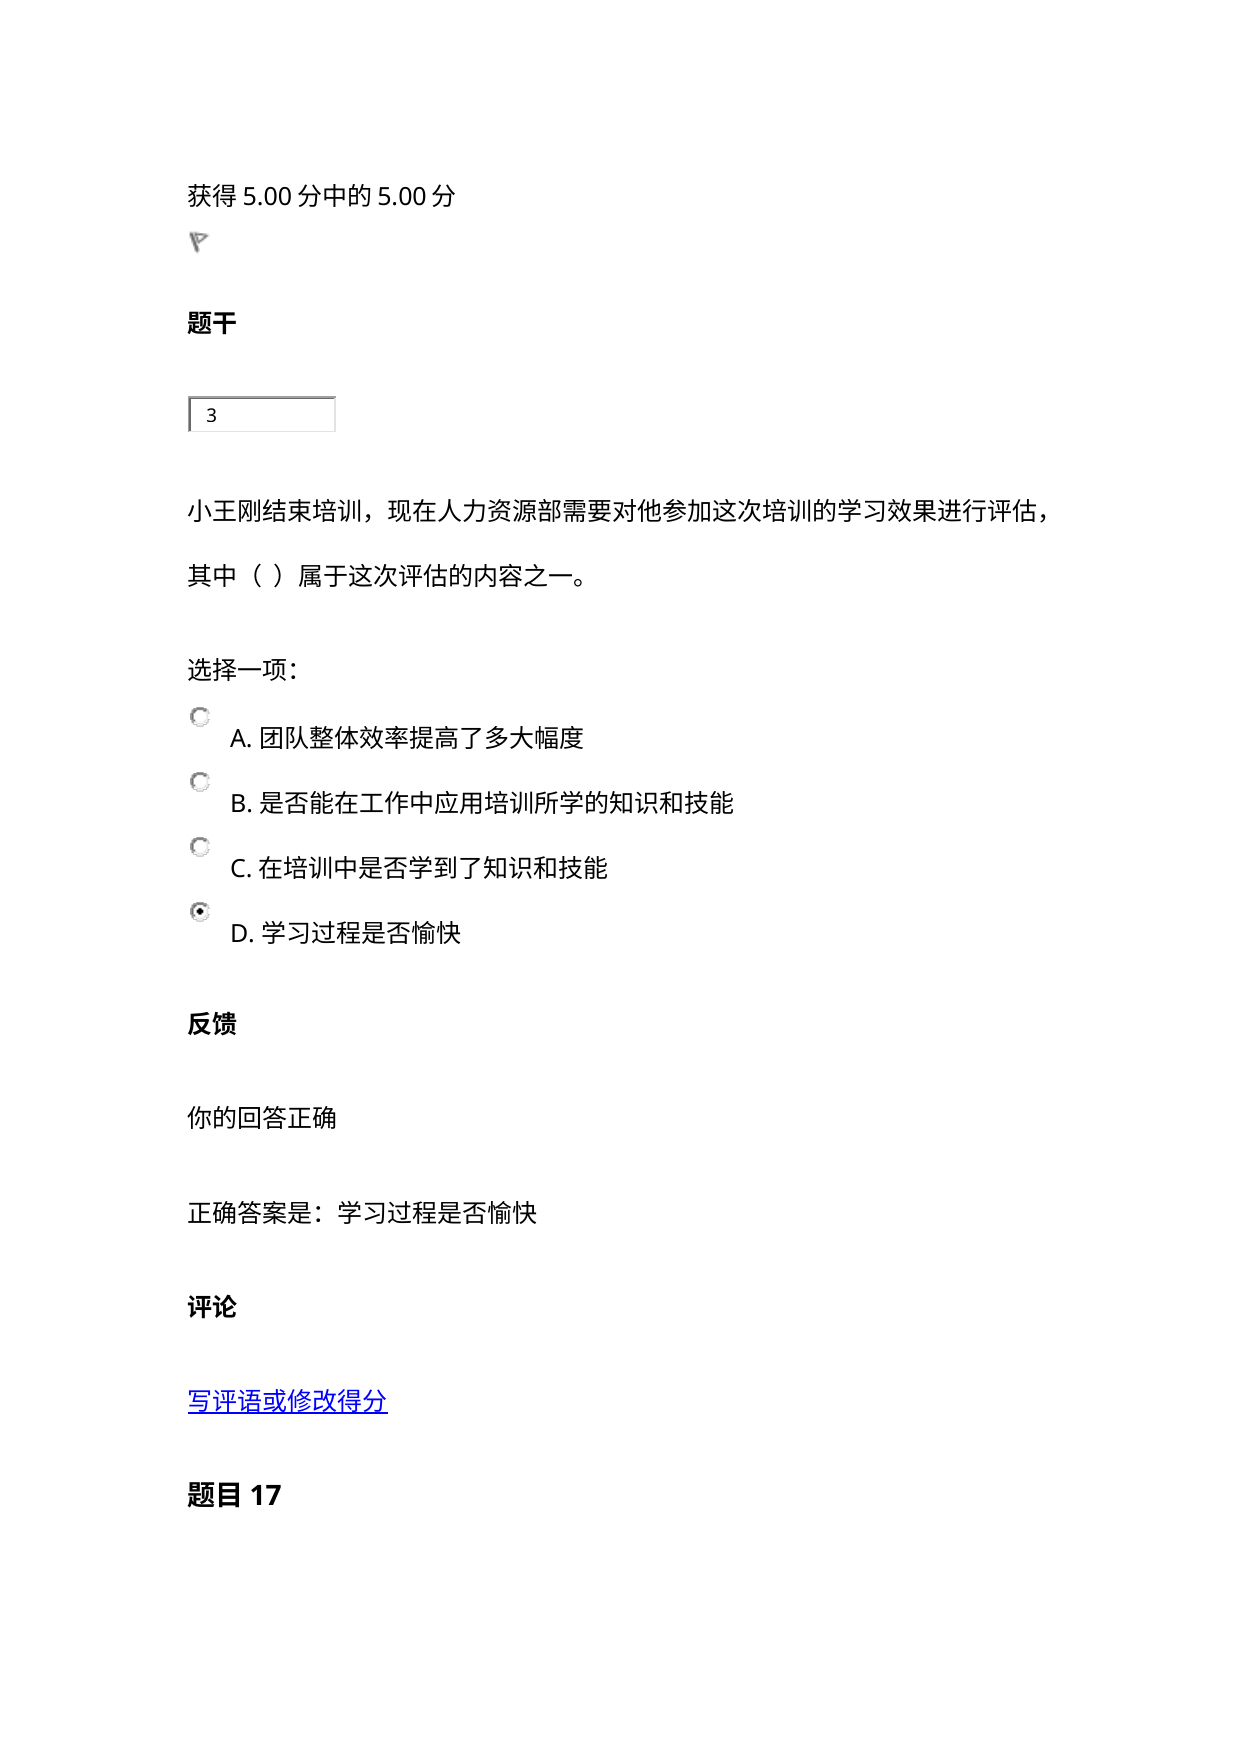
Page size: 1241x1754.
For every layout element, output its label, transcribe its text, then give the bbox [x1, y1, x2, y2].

text 反馈 [187, 990, 1053, 1055]
text C. 在培训中是否学到了知识和技能 [187, 831, 1053, 896]
text 评论 [187, 1273, 1053, 1338]
text 题目17 [187, 1461, 1053, 1526]
text 小王刚结束培训，现在人力资源部需要对他参加这次培训的学习效果进行评估，其中（ ）属于这次评估的内容之一。 [187, 477, 1053, 607]
text 你的回答正确 [187, 1084, 1053, 1149]
text D. 学习过程是否愉快 [187, 896, 1053, 961]
text 正确答案是：学习过程是否愉快 [187, 1179, 1053, 1244]
text 选择一项： [187, 636, 1053, 701]
text 题干 [187, 289, 1053, 354]
picture [187, 230, 213, 255]
text B. 是否能在工作中应用培训所学的知识和技能 [187, 766, 1053, 831]
text A. 团队整体效率提高了多大幅度 [187, 701, 1053, 766]
text 获得5.00分中的5.00分 [187, 162, 1053, 227]
text 写评语或修改得分 [187, 1367, 1053, 1432]
